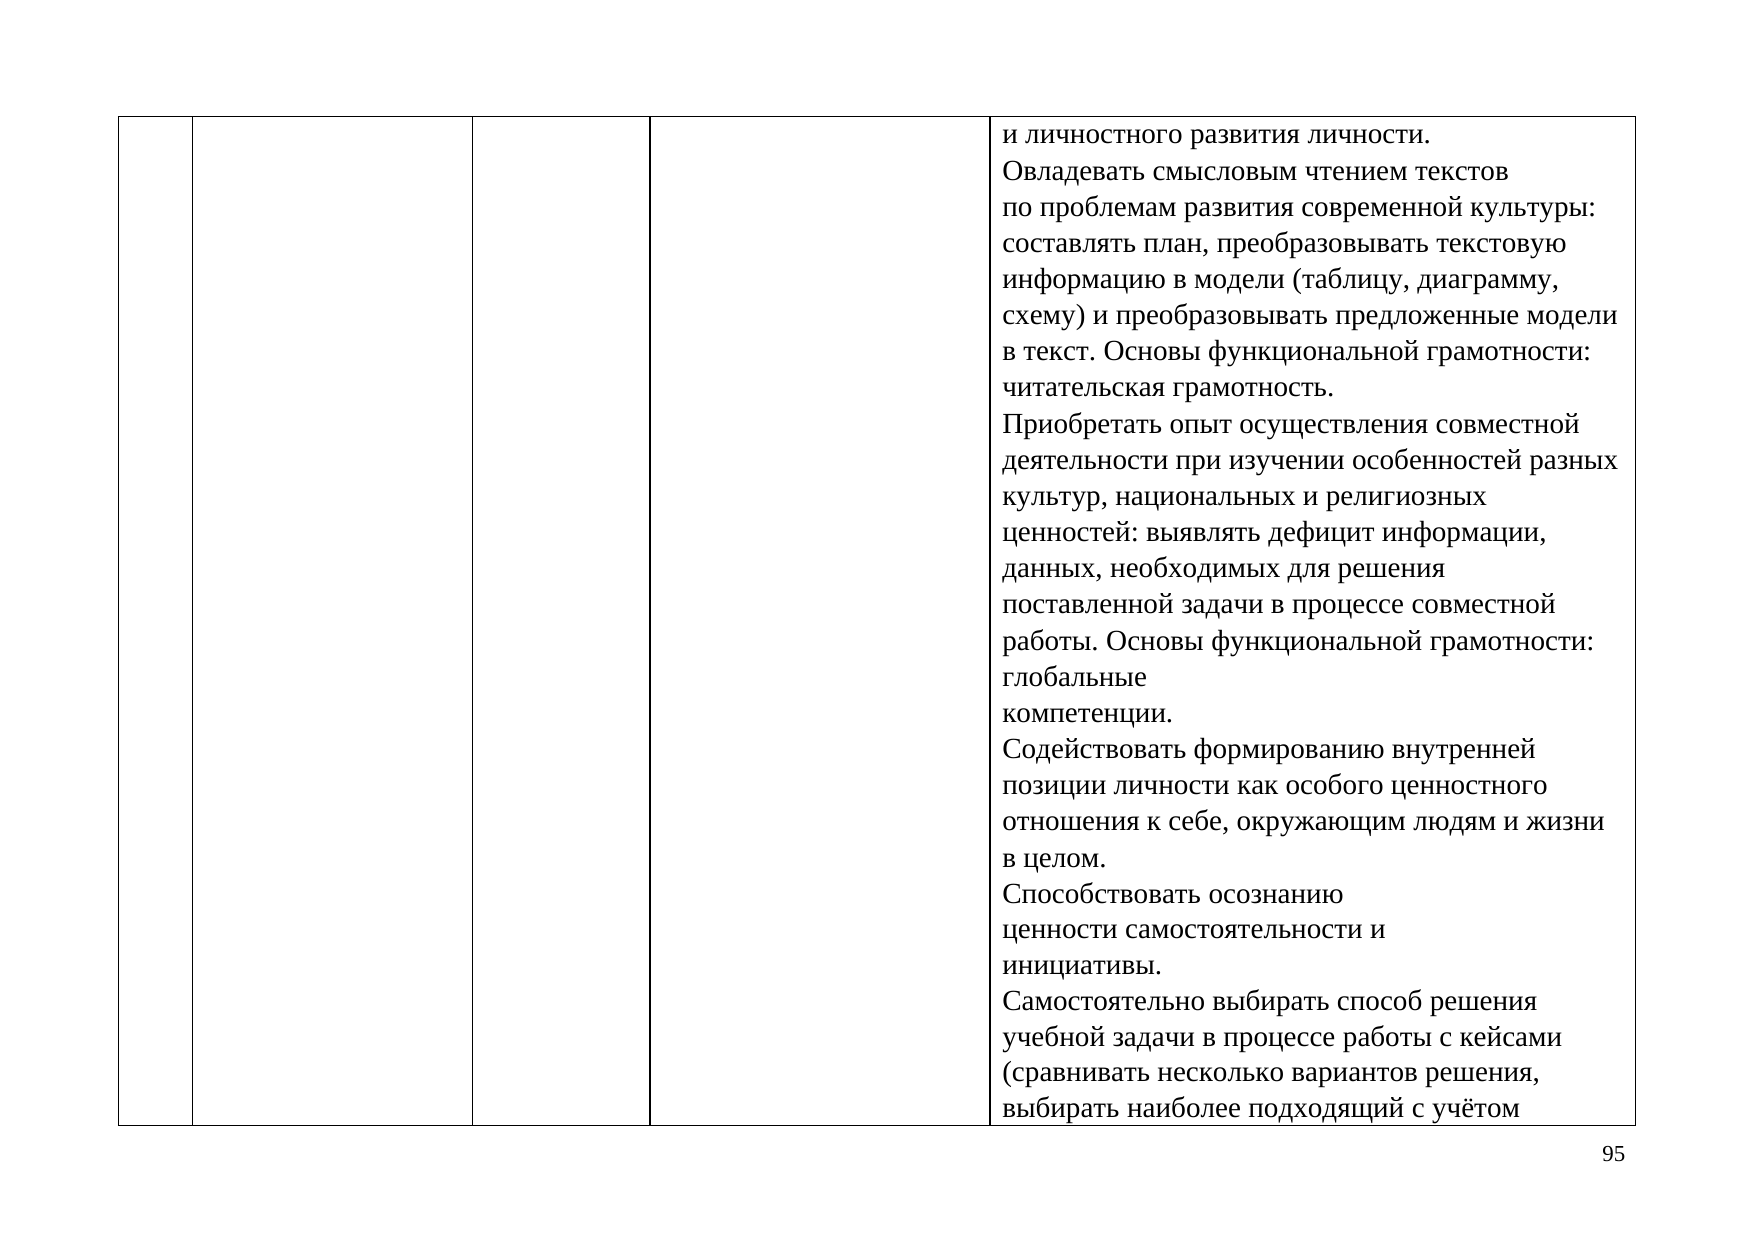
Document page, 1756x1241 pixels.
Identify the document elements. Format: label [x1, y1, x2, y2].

table_header [651, 117, 989, 1125]
table_header [991, 117, 1635, 1125]
table_header [473, 117, 649, 1125]
table_header [119, 117, 192, 1125]
table_header [193, 117, 472, 1125]
